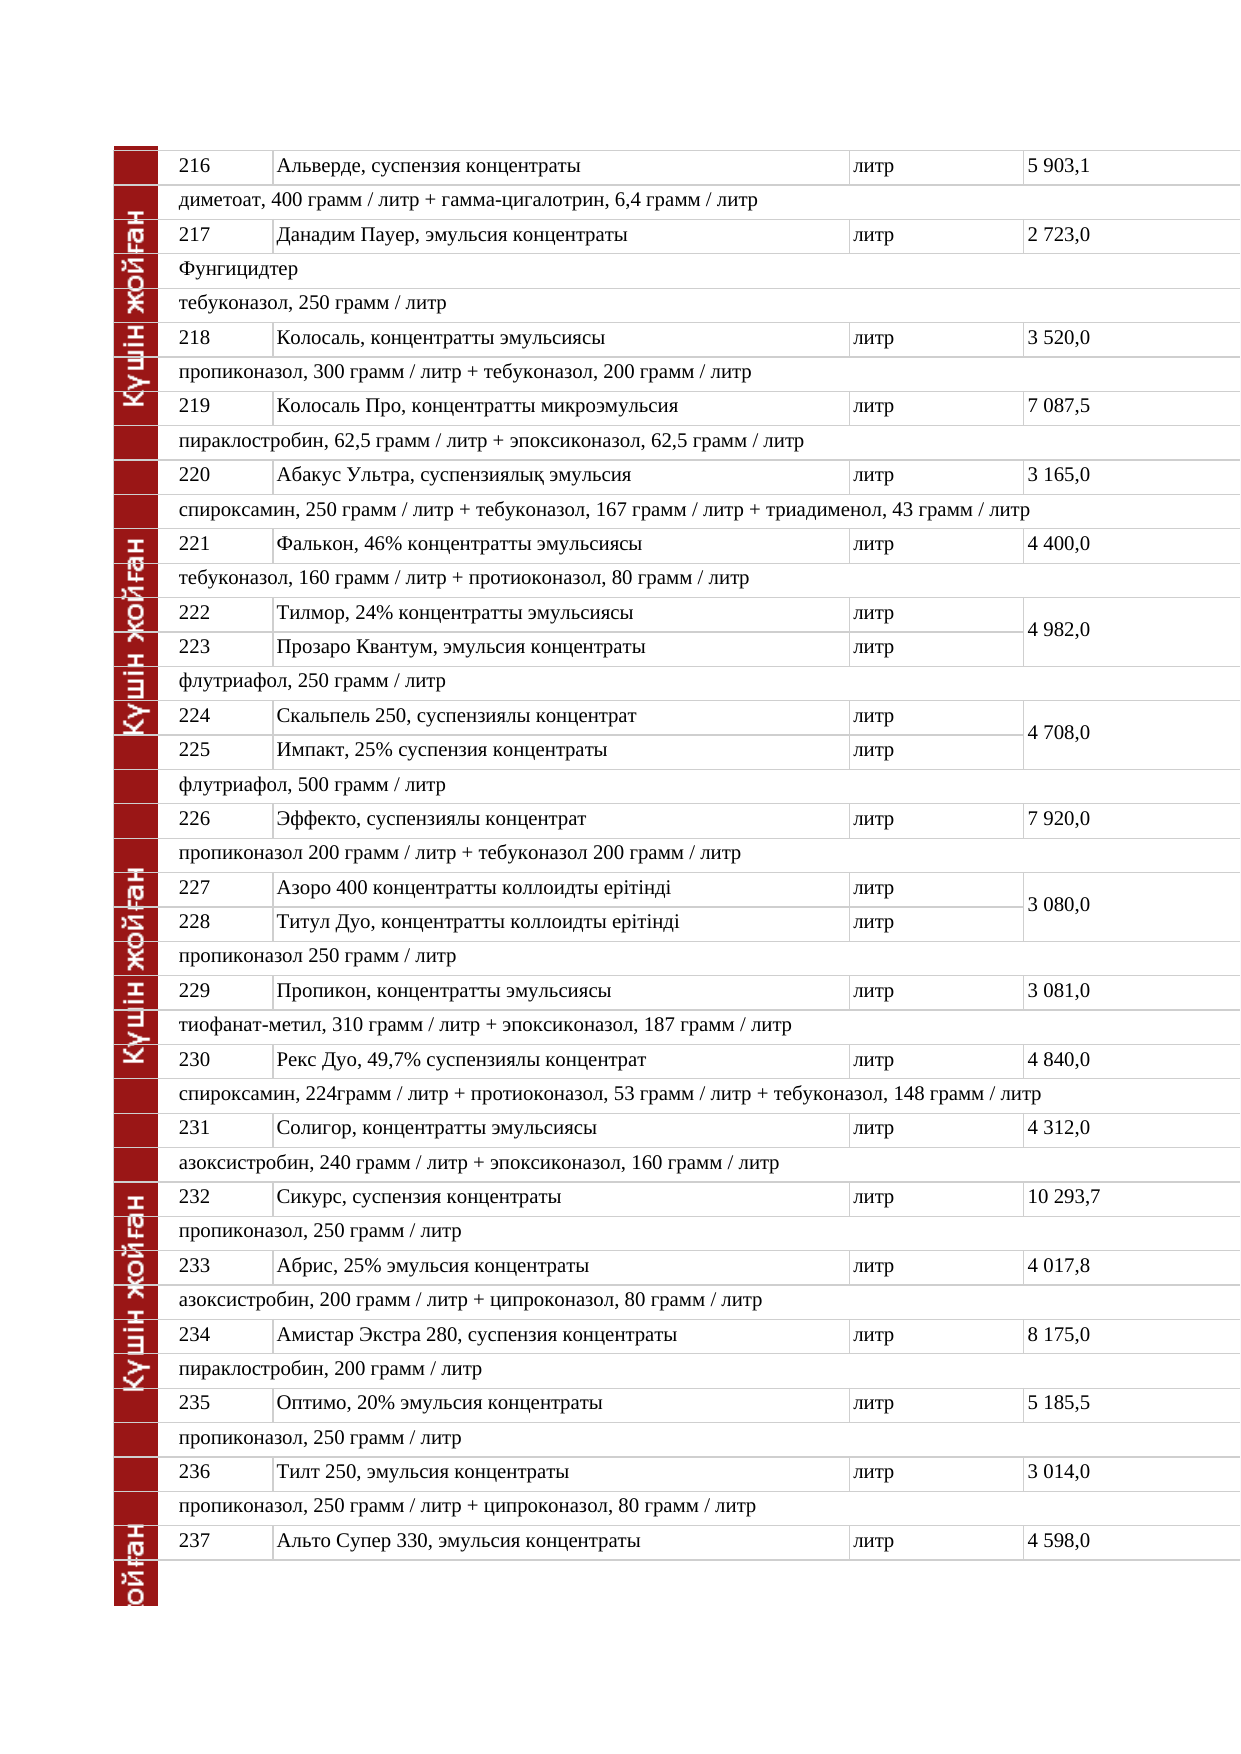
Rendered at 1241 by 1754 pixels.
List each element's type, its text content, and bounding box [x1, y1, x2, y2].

table_cell флутриафол, 500 грамм / литр [114, 770, 1240, 803]
table_cell литр [850, 1045, 1023, 1078]
table_cell 5 185,5 [1024, 1389, 1240, 1422]
table_cell литр [850, 976, 1023, 1009]
table_cell 8 175,0 [1024, 1320, 1240, 1353]
table_cell литр [850, 1458, 1023, 1491]
table_cell 235 [114, 1389, 272, 1422]
table_cell 10 293,7 [1024, 1183, 1240, 1216]
picture [114, 1561, 158, 1606]
table_cell Колосаль, концентратты эмульсиясы [274, 323, 849, 356]
table_cell литр [850, 598, 1023, 631]
table_cell Рекс Дуо, 49,7% суспензиялы концентрат [274, 1045, 849, 1078]
table_cell 3 520,0 [1024, 323, 1240, 356]
table_cell 4 400,0 [1024, 529, 1240, 562]
table_cell литр [850, 1251, 1023, 1284]
table_cell Колосаль Про, концентратты микроэмульсия [274, 392, 849, 425]
table_cell Скальпель 250, суспензиялы концентрат [274, 701, 849, 734]
table_cell 7 087,5 [1024, 392, 1240, 425]
table_cell 226 [114, 804, 272, 837]
table_cell Оптимо, 20% эмульсия концентраты [274, 1389, 849, 1422]
table_cell Тилмор, 24% концентратты эмульсиясы [274, 598, 849, 631]
table_cell литр [850, 908, 1023, 941]
table_cell Амистар Экстра 280, суспензия концентраты [274, 1320, 849, 1353]
table_cell литр [850, 1526, 1023, 1559]
table_cell литр [850, 461, 1023, 494]
table_cell азоксистробин, 240 грамм / литр + эпоксиконазол, 160 грамм / литр [114, 1148, 1240, 1181]
table_cell 231 [114, 1114, 272, 1147]
table_cell литр [850, 1389, 1023, 1422]
table_cell Фунгицидтер [114, 254, 1240, 287]
table_cell пропиконазол 200 грамм / литр + тебуконазол 200 грамм / литр [114, 839, 1240, 872]
table_cell 227 [114, 873, 272, 906]
table_cell 229 [114, 976, 272, 1009]
table_cell 233 [114, 1251, 272, 1284]
table_cell Абакус Ультра, суспензиялық эмульсия [274, 461, 849, 494]
table_cell спироксамин, 224грамм / литр + протиоконазол, 53 грамм / литр + тебуконазол, 148 грамм / литр [114, 1079, 1240, 1112]
table_cell 223 [114, 633, 272, 666]
table_cell литр [850, 701, 1023, 734]
table_cell тебуконазол, 250 грамм / литр [114, 289, 1240, 322]
table_cell пропиконазол 250 грамм / литр [114, 942, 1240, 975]
table_cell 232 [114, 1183, 272, 1216]
table_cell Тилт 250, эмульсия концентраты [274, 1458, 849, 1491]
table_cell пропиконазол, 250 грамм / литр [114, 1423, 1240, 1456]
table_cell пираклостробин, 62,5 грамм / литр + эпоксиконазол, 62,5 грамм / литр [114, 426, 1240, 459]
table_cell 3 014,0 [1024, 1458, 1240, 1491]
table_cell 3 080,0 [1024, 873, 1240, 941]
table_cell литр [850, 392, 1023, 425]
table_cell Абрис, 25% эмульсия концентраты [274, 1251, 849, 1284]
table_cell Альверде, суспензия концентраты [274, 151, 849, 184]
table_cell 224 [114, 701, 272, 734]
table_cell спироксамин, 250 грамм / литр + тебуконазол, 167 грамм / литр + триадименол, 43 грамм / литр [114, 495, 1240, 528]
table_cell 219 [114, 392, 272, 425]
table_cell литр [850, 323, 1023, 356]
table_cell пропиконазол, 250 грамм / литр [114, 1217, 1240, 1250]
table_cell 234 [114, 1320, 272, 1353]
table_cell тебуконазол, 160 грамм / литр + протиоконазол, 80 грамм / литр [114, 564, 1240, 597]
table_cell 4 840,0 [1024, 1045, 1240, 1078]
table_cell литр [850, 1183, 1023, 1216]
table_cell литр [850, 1114, 1023, 1147]
table_cell 217 [114, 220, 272, 253]
table_cell 222 [114, 598, 272, 631]
table_cell азоксистробин, 200 грамм / литр + ципроконазол, 80 грамм / литр [114, 1286, 1240, 1319]
table_cell 228 [114, 908, 272, 941]
table_cell 225 [114, 736, 272, 769]
table_cell литр [850, 151, 1023, 184]
table_cell Солигор, концентратты эмульсиясы [274, 1114, 849, 1147]
table_cell литр [850, 220, 1023, 253]
table_cell Азоро 400 концентратты коллоидты ерітінді [274, 873, 849, 906]
table_cell диметоат, 400 грамм / литр + гамма-цигалотрин, 6,4 грамм / литр [114, 186, 1240, 219]
table_cell пропиконазол, 250 грамм / литр + ципроконазол, 80 грамм / литр [114, 1492, 1240, 1525]
table_cell 2 723,0 [1024, 220, 1240, 253]
table_cell литр [850, 736, 1023, 769]
table_cell Альто Супер 330, эмульсия концентраты [274, 1526, 849, 1559]
table_cell 3 165,0 [1024, 461, 1240, 494]
table_cell литр [850, 529, 1023, 562]
table_cell Пропикон, концентратты эмульсиясы [274, 976, 849, 1009]
table_cell Данадим Пауер, эмульсия концентраты [274, 220, 849, 253]
table_cell 5 903,1 [1024, 151, 1240, 184]
table_cell 221 [114, 529, 272, 562]
table_cell пираклостробин, 200 грамм / литр [114, 1354, 1240, 1387]
table_cell 230 [114, 1045, 272, 1078]
table_cell Импакт, 25% суспензия концентраты [274, 736, 849, 769]
table_cell тиофанат-метил, 310 грамм / литр + эпоксиконазол, 187 грамм / литр [114, 1011, 1240, 1044]
table_cell литр [850, 1320, 1023, 1353]
table_cell Фалькон, 46% концентратты эмульсиясы [274, 529, 849, 562]
table_cell 218 [114, 323, 272, 356]
picture [114, 146, 158, 150]
table_cell литр [850, 804, 1023, 837]
table_cell 236 [114, 1458, 272, 1491]
table_cell Прозаро Квантум, эмульсия концентраты [274, 633, 849, 666]
table_cell 237 [114, 1526, 272, 1559]
table_cell литр [850, 633, 1023, 666]
table_cell 7 920,0 [1024, 804, 1240, 837]
table_cell пропиконазол, 300 грамм / литр + тебуконазол, 200 грамм / литр [114, 358, 1240, 391]
table_cell 4 017,8 [1024, 1251, 1240, 1284]
table_cell 3 081,0 [1024, 976, 1240, 1009]
table_cell 4 708,0 [1024, 701, 1240, 769]
table_cell 4 598,0 [1024, 1526, 1240, 1559]
table_cell литр [850, 873, 1023, 906]
table_cell флутриафол, 250 грамм / литр [114, 667, 1240, 700]
table_cell Титул Дуо, концентратты коллоидты ерітінді [274, 908, 849, 941]
table_cell 216 [114, 151, 272, 184]
table_cell 4 982,0 [1024, 598, 1240, 666]
table_cell 220 [114, 461, 272, 494]
table_cell Эффекто, суспензиялы концентрат [274, 804, 849, 837]
table_cell 4 312,0 [1024, 1114, 1240, 1147]
table_cell Сикурс, суспензия концентраты [274, 1183, 849, 1216]
